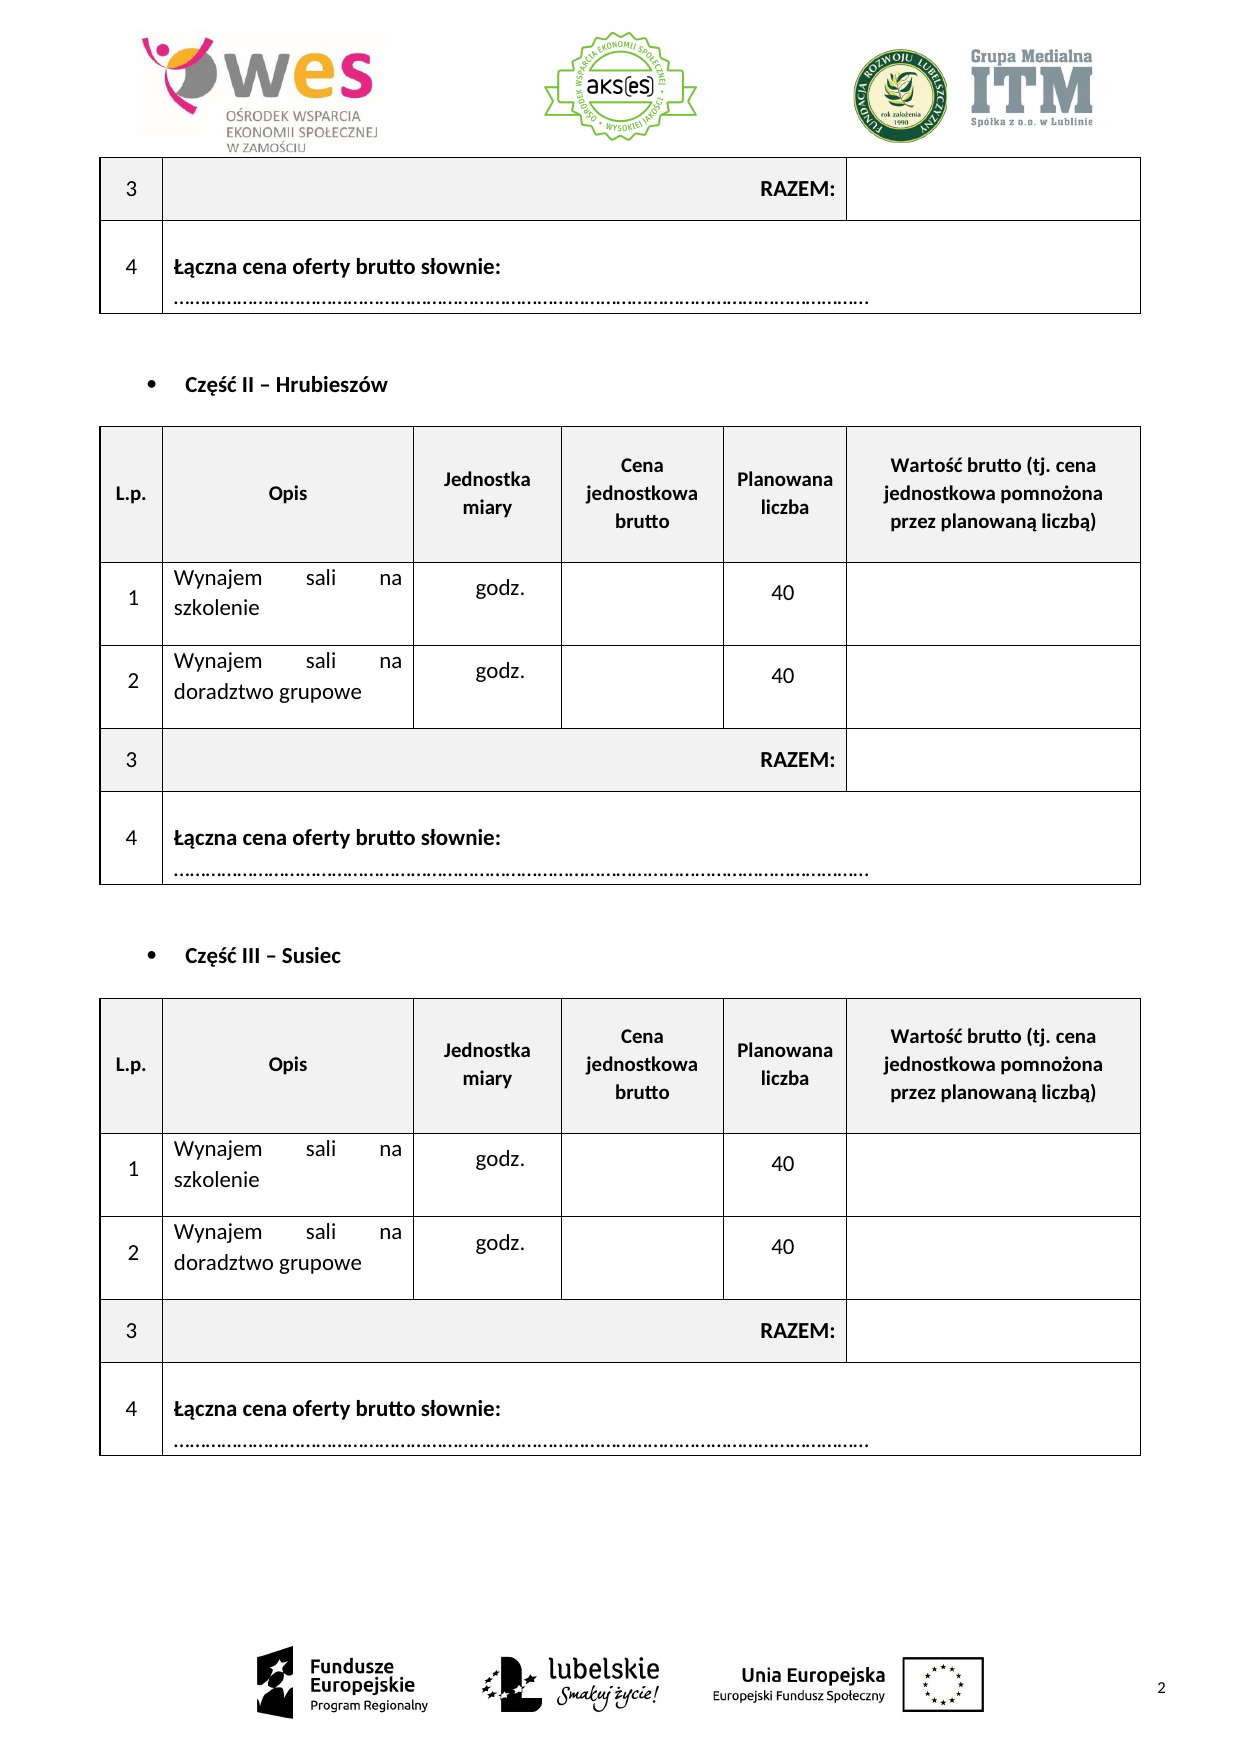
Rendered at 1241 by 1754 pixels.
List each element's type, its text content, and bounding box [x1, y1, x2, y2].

table_cell RAZEM: [163, 1300, 846, 1362]
table_cell [847, 563, 1140, 645]
table_cell 4 [101, 1363, 162, 1455]
table_cell godz. [414, 1217, 561, 1299]
table_cell 3 [101, 729, 162, 791]
picture [136, 28, 382, 157]
table_cell 3 [101, 1300, 162, 1362]
table_header Cena jednostkowa brutto [562, 427, 723, 562]
table_cell [562, 1134, 723, 1216]
table_cell 40 [724, 1134, 846, 1216]
table_cell Łączna cena oferty brutto słownie: …………………………………………………………………………………………………………………… [163, 1363, 1140, 1455]
table_cell Wynajem sali na doradztwo grupowe [163, 646, 413, 728]
table_header Wartość brutto (tj. cena jednostkowa pomnożona przez planowaną liczbą) [847, 427, 1140, 562]
table_cell [847, 1217, 1140, 1299]
table_cell Wynajem sali na szkolenie [163, 1134, 413, 1216]
table_header Planowana liczba [724, 999, 846, 1133]
table_cell Łączna cena oferty brutto słownie: …………………………………………………………………………………………………………………… [163, 221, 1140, 313]
table_cell [562, 646, 723, 728]
table_cell [847, 158, 1140, 220]
table_cell 2 [101, 646, 162, 728]
table_cell 1 [101, 563, 162, 645]
table_header Wartość brutto (tj. cena jednostkowa pomnożona przez planowaną liczbą) [847, 999, 1140, 1133]
table_header Planowana liczba [724, 427, 846, 562]
table_cell Łączna cena oferty brutto słownie: …………………………………………………………………………………………………………………… [163, 792, 1140, 884]
table_cell 4 [101, 792, 162, 884]
picture [526, 17, 715, 157]
table_cell godz. [414, 646, 561, 728]
table_cell Wynajem sali na szkolenie [163, 563, 413, 645]
table_header L.p. [101, 999, 162, 1133]
table_header Opis [163, 427, 413, 562]
list Część II – Hrubieszów [148, 370, 1093, 398]
table_cell 2 [101, 1217, 162, 1299]
table_cell 4 [101, 221, 162, 313]
list Część III – Susiec [148, 941, 1093, 969]
table_cell Wynajem sali na doradztwo grupowe [163, 1217, 413, 1299]
table_cell RAZEM: [163, 729, 846, 791]
table_cell godz. [414, 563, 561, 645]
picture [971, 49, 1093, 127]
picture [853, 49, 948, 143]
table_cell [847, 1300, 1140, 1362]
table_cell RAZEM: [163, 158, 846, 220]
table_cell [847, 646, 1140, 728]
table_cell 1 [101, 1134, 162, 1216]
table_cell 40 [724, 1217, 846, 1299]
table_cell 40 [724, 563, 846, 645]
table_header Cena jednostkowa brutto [562, 999, 723, 1133]
table_cell [562, 1217, 723, 1299]
table_header Jednostka miary [414, 999, 561, 1133]
picture [237, 1619, 1003, 1744]
table_cell godz. [414, 1134, 561, 1216]
table_cell 40 [724, 646, 846, 728]
table_header Opis [163, 999, 413, 1133]
table_cell [847, 729, 1140, 791]
table_cell [562, 563, 723, 645]
table_cell [847, 1134, 1140, 1216]
table_header Jednostka miary [414, 427, 561, 562]
table_header L.p. [101, 427, 162, 562]
table_cell 3 [101, 158, 162, 220]
